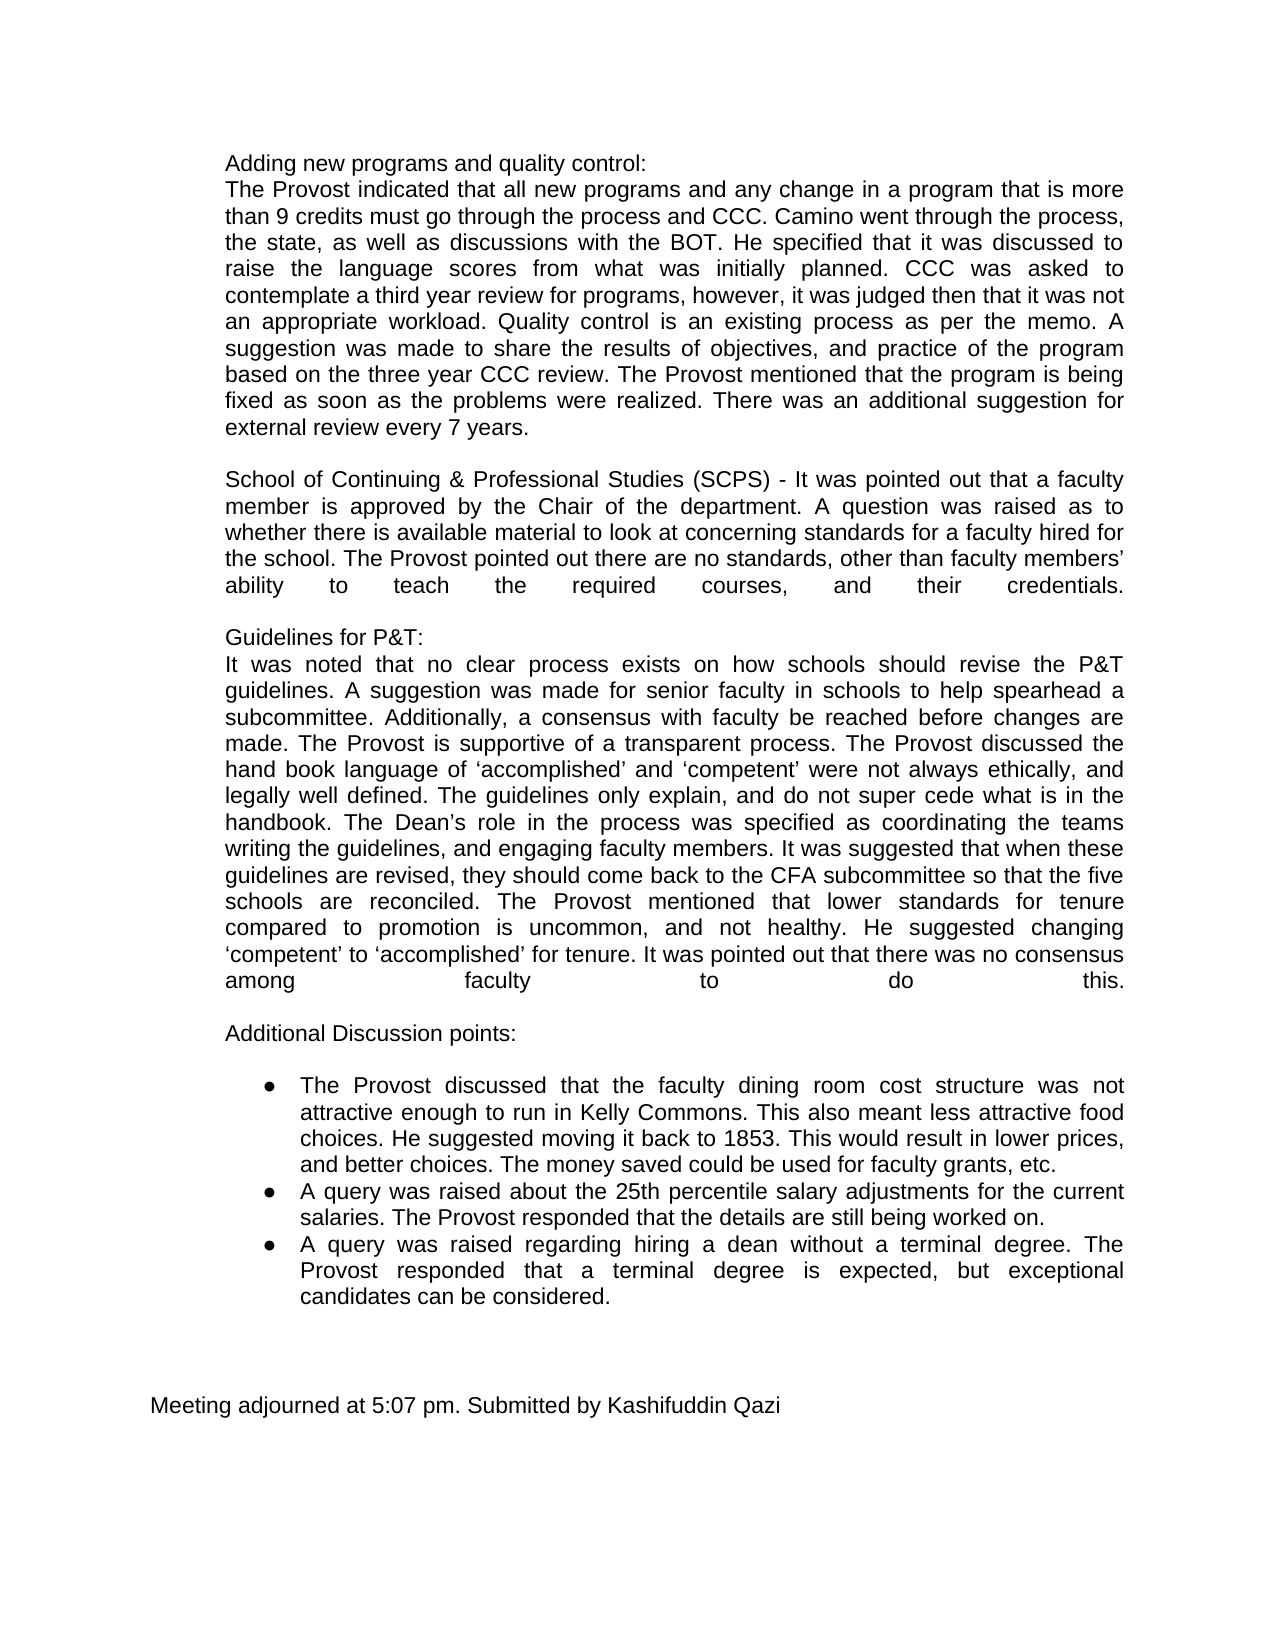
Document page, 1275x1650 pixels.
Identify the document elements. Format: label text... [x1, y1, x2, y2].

text School of Continuing & Professional Studies (SCPS) - It was pointed out that a faculty member is approved by the Chair of the department. A question was raised as to whether there is available material to look at concerning standards for a faculty hired for the school. The Provost pointed out there are no standards, other than faculty members’ ability to teach the required courses, and their credentials. [225, 466, 1125, 624]
text The Provost indicated that all new programs and any change in a program that is more than 9 credits must go through the process and CCC. Camino went through the process, the state, as well as discussions with the BOT. He specified that it was discussed to raise the language scores from what was initially planned. CCC was asked to contemplate a third year review for programs, however, it was judged then that it was not an appropriate workload. Quality control is an existing process as per the memo. A suggestion was made to share the results of objectives, and practice of the program based on the three year CCC review. The Provost mentioned that the program is being fixed as soon as the problems were realized. There was an additional suggestion for external review every 7 years. [225, 176, 1125, 440]
text Adding new programs and quality control: [225, 150, 1125, 176]
text It was noted that no clear process exists on how schools should revise the P&T guidelines. A suggestion was made for senior faculty in schools to help spearhead a subcommittee. Additionally, a consensus with faculty be reached before changes are made. The Provost is supportive of a transparent process. The Provost discussed the hand book language of ‘accomplished’ and ‘competent’ were not always ethically, and legally well defined. The guidelines only explain, and do not super cede what is in the handbook. The Dean’s role in the process was specified as coordinating the teams writing the guidelines, and engaging faculty members. It was suggested that when these guidelines are revised, they should come back to the CFA subcommittee so that the five schools are reconciled. The Provost mentioned that lower standards for tenure compared to promotion is uncommon, and not healthy. He suggested changing ‘competent’ to ‘accomplished’ for tenure. It was pointed out that there was no consensus among faculty to do this. Additional Discussion points: [225, 651, 1125, 1046]
list A query was raised regarding hiring a dean without a terminal degree. The Provost responded that a terminal degree is expected, but exceptional candidates can be considered. [262, 1231, 1125, 1309]
list The Provost discussed that the faculty dining room cost structure was not attractive enough to run in Kelly Commons. This also meant less attractive food choices. He suggested moving it back to 1853. This would result in lower prices, and better choices. The money saved could be used for faculty grants, etc. [262, 1072, 1125, 1178]
text Guidelines for P&T: [225, 624, 1125, 651]
text Meeting adjourned at 5:07 pm. Submitted by Kashifuddin Qazi [150, 1392, 1125, 1419]
list A query was raised about the 25th percentile salary adjustments for the current salaries. The Provost responded that the details are still being worked on. [262, 1178, 1125, 1231]
